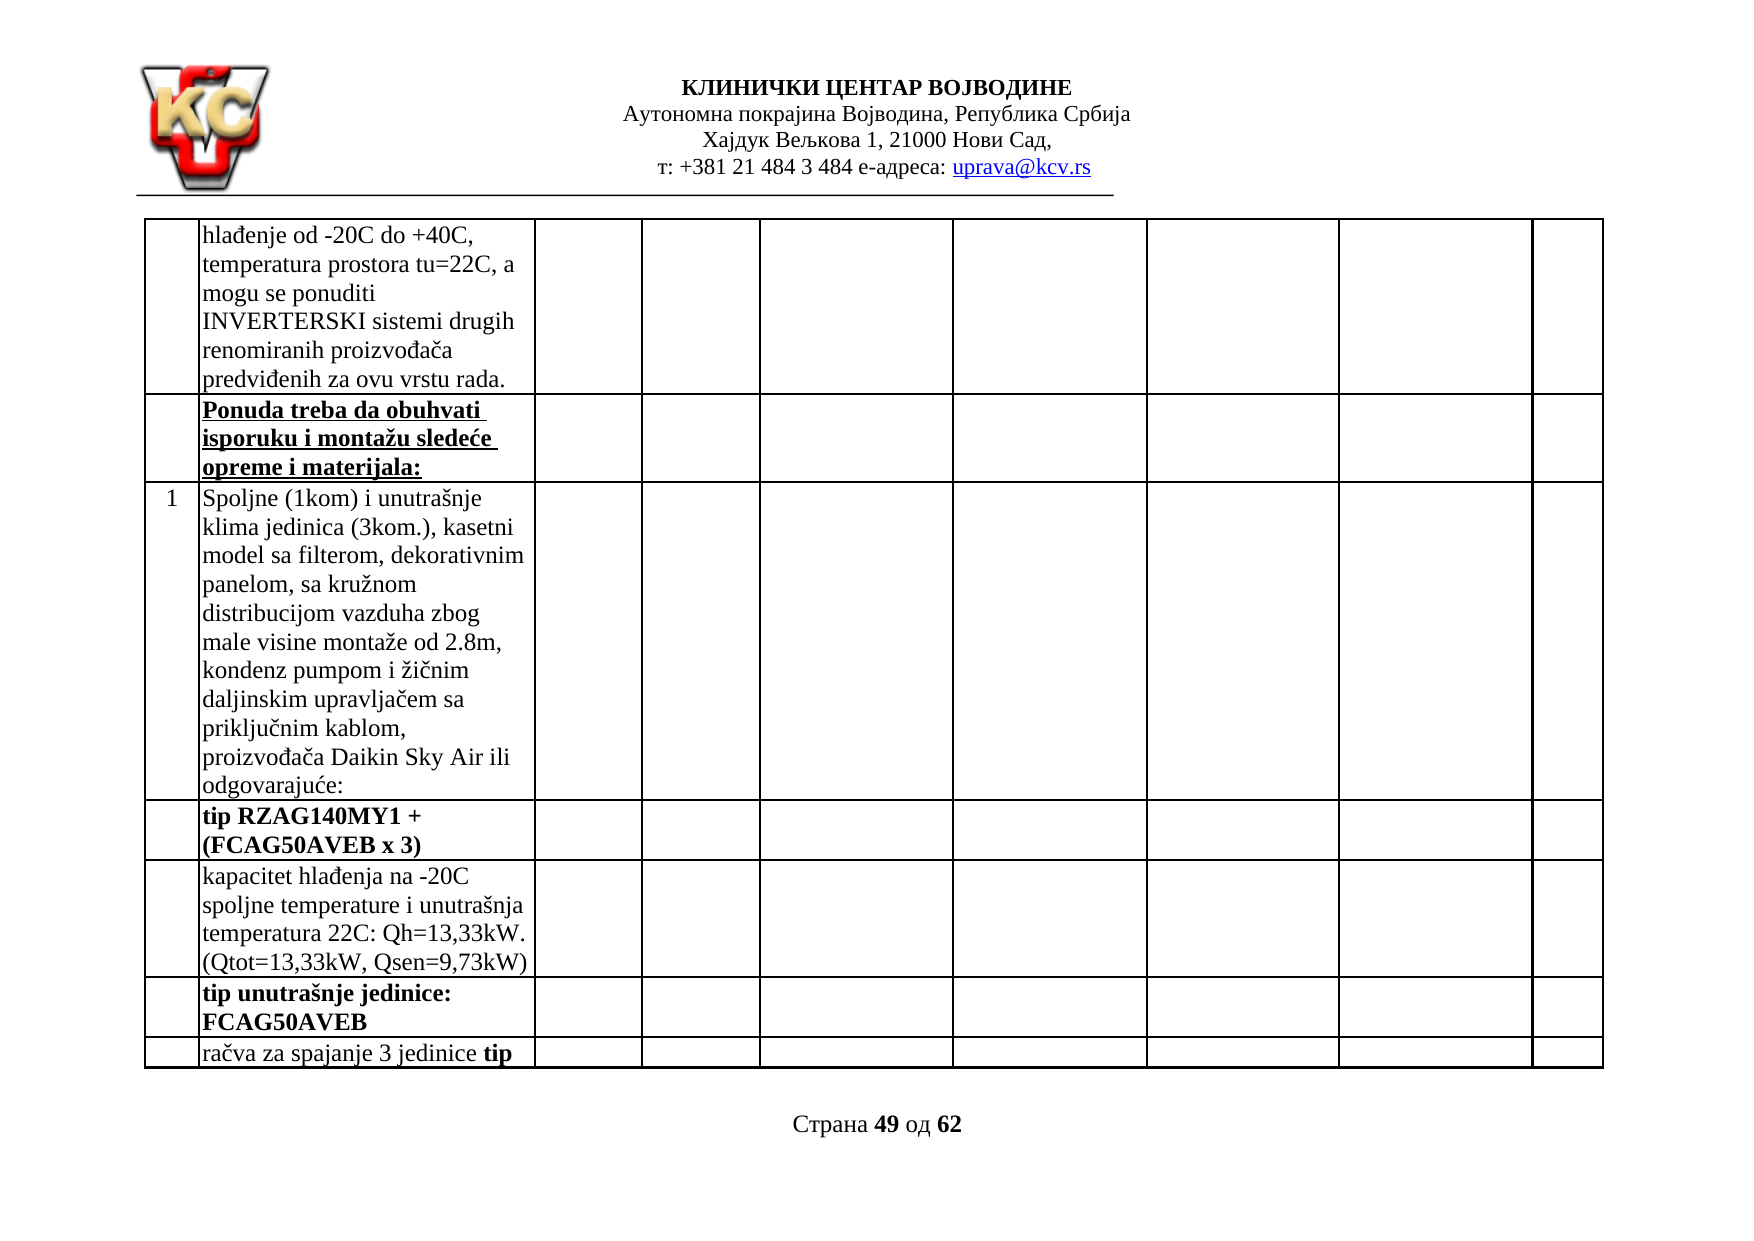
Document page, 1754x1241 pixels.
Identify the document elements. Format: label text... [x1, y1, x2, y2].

table_cell [1340, 801, 1531, 859]
table_cell [536, 220, 641, 393]
table_cell kapacitet hlađenja na -20C spoljne temperature i unutrašnja temperatura 22C: Qh=13,33kW. (Qtot=13,33kW, Qsen=9,73kW) [200, 861, 534, 976]
table_cell [761, 483, 952, 799]
table_cell [643, 220, 759, 393]
table_cell [1340, 1038, 1531, 1066]
table_cell [146, 801, 198, 859]
table_cell [1340, 395, 1531, 481]
table_cell [1148, 395, 1338, 481]
table_cell [643, 801, 759, 859]
table_cell [954, 861, 1146, 976]
table_cell [643, 483, 759, 799]
table_cell [643, 395, 759, 481]
table_cell [954, 220, 1146, 393]
table_cell [1340, 978, 1531, 1036]
table_cell [1148, 1038, 1338, 1066]
table_cell [146, 1038, 198, 1066]
table_cell [761, 395, 952, 481]
table_cell [761, 220, 952, 393]
table_cell [954, 395, 1146, 481]
table_cell [954, 1038, 1146, 1066]
table_cell [146, 978, 198, 1036]
table_cell [1148, 978, 1338, 1036]
table_cell [1340, 220, 1531, 393]
table_cell [954, 978, 1146, 1036]
table_cell [1534, 220, 1602, 393]
table_cell Spoljne (1kom) i unutrašnje klima jedinica (3kom.), kasetni model sa filterom, dekorativnim panelom, sa kružnom distribucijom vazduha zbog male visine montaže od 2.8m, kondenz pumpom i žičnim daljinskim upravljačem sa priključnim kablom, proizvođača Daikin Sky Air ili odgovarajuće: [200, 483, 534, 799]
table_cell [643, 861, 759, 976]
table_cell [1534, 1038, 1602, 1066]
table_cell [1340, 483, 1531, 799]
table_cell [146, 395, 198, 481]
table_cell [761, 801, 952, 859]
table_cell [1148, 861, 1338, 976]
table_cell [954, 483, 1146, 799]
table_cell [643, 978, 759, 1036]
table_cell [536, 801, 641, 859]
table_cell Ponuda treba da obuhvati isporuku i montažu sledeće opreme i materijala: [200, 395, 534, 481]
table_cell [954, 801, 1146, 859]
table_cell [1148, 801, 1338, 859]
table_cell [1340, 861, 1531, 976]
table_cell [761, 978, 952, 1036]
table_cell [536, 395, 641, 481]
table_cell [1534, 395, 1602, 481]
table_cell [1534, 861, 1602, 976]
table_cell [761, 861, 952, 976]
table_cell [1534, 978, 1602, 1036]
table_cell [1148, 220, 1338, 393]
table_cell [536, 861, 641, 976]
table_cell [536, 1038, 641, 1066]
table_cell tip RZAG140MY1 + (FCAG50AVEB x 3) [200, 801, 534, 859]
table_cell [146, 861, 198, 976]
table_cell [536, 978, 641, 1036]
table_cell tip unutrašnje jedinice: FCAG50AVEB [200, 978, 534, 1036]
table_cell račva za spajanje 3 jedinice tip KHRQ(M)58H [200, 1038, 534, 1066]
table_cell [536, 483, 641, 799]
table_cell [146, 220, 198, 393]
table_cell 1 [146, 483, 198, 799]
table_cell [643, 1038, 759, 1066]
picture [137, 62, 274, 193]
table_cell [1148, 483, 1338, 799]
table_cell [761, 1038, 952, 1066]
table_cell [1534, 483, 1602, 799]
table_cell [1534, 801, 1602, 859]
